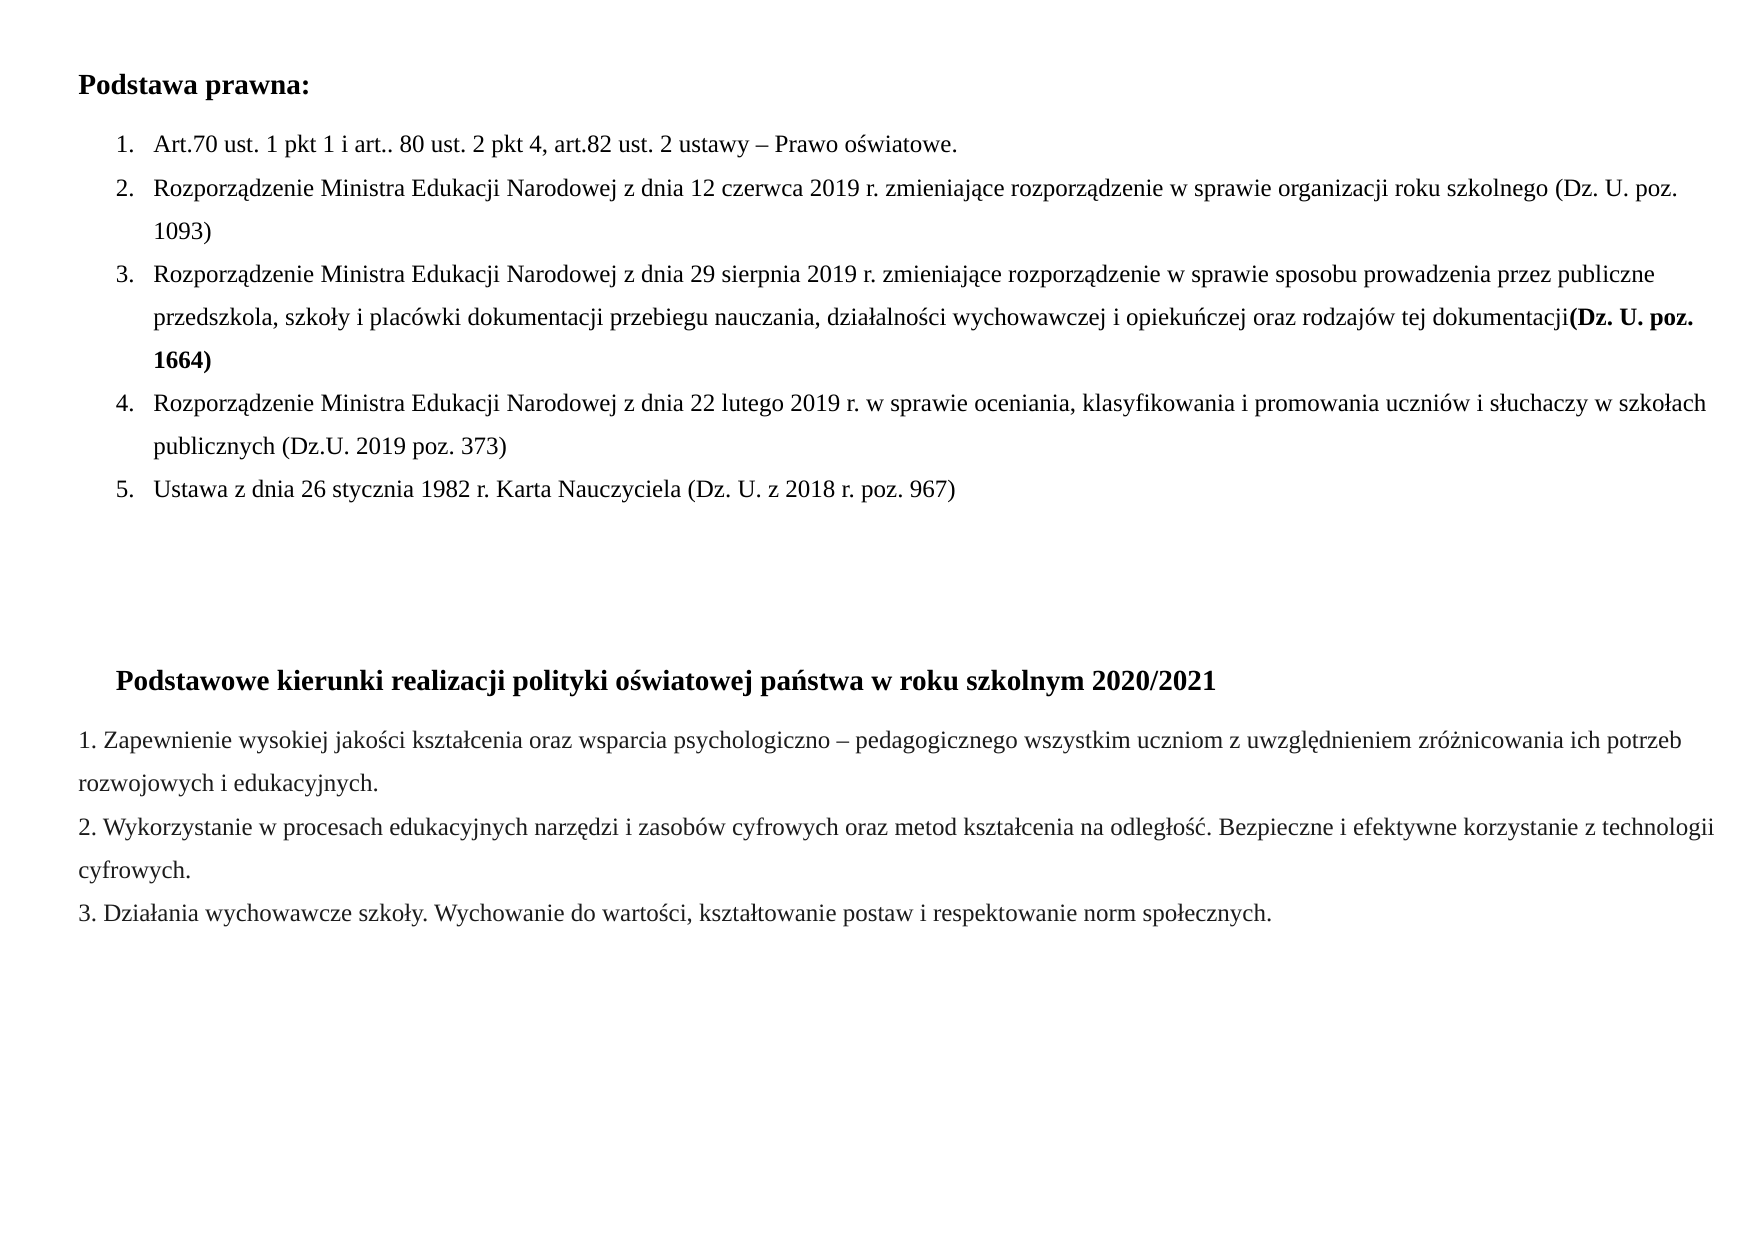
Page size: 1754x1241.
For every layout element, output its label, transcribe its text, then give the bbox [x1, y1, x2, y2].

list Rozporządzenie Ministra Edukacji Narodowej z dnia 22 lutego 2019 r. w sprawie oceniania, klasyfikowania i promowania uczniów i słuchaczy w szkołach publicznych (Dz.U. 2019 poz. 373) [116, 388, 1719, 460]
list Ustawa z dnia 26 stycznia 1982 r. Karta Nauczyciela (Dz. U. z 2018 r. poz. 967) [116, 474, 1719, 503]
text 2. Wykorzystanie w procesach edukacyjnych narzędzi i zasobów cyfrowych oraz metod kształcenia na odległość. Bezpieczne i efektywne korzystanie z technologii cyfrowych. [78, 812, 1719, 883]
text Podstawa prawna: [78, 67, 1719, 100]
list Rozporządzenie Ministra Edukacji Narodowej z dnia 12 czerwca 2019 r. zmieniające rozporządzenie w sprawie organizacji roku szkolnego (Dz. U. poz. 1093) [116, 173, 1719, 244]
list Art.70 ust. 1 pkt 1 i art.. 80 ust. 2 pkt 4, art.82 ust. 2 ustawy – Prawo oświatowe. [116, 129, 1719, 158]
text 1. Zapewnienie wysokiej jakości kształcenia oraz wsparcia psychologiczno – pedagogicznego wszystkim uczniom z uwzględnieniem zróżnicowania ich potrzeb rozwojowych i edukacyjnych. [78, 725, 1719, 797]
text 3. Działania wychowawcze szkoły. Wychowanie do wartości, kształtowanie postaw i respektowanie norm społecznych. [78, 898, 1719, 927]
list Rozporządzenie Ministra Edukacji Narodowej z dnia 29 sierpnia 2019 r. zmieniające rozporządzenie w sprawie sposobu prowadzenia przez publiczne przedszkola, szkoły i placówki dokumentacji przebiegu nauczania, działalności wychowawczej i opiekuńczej oraz rodzajów tej dokumentacji(Dz. U. poz. 1664) [116, 259, 1719, 374]
text Podstawowe kierunki realizacji polityki oświatowej państwa w roku szkolnym 2020/2021 [116, 663, 1719, 696]
